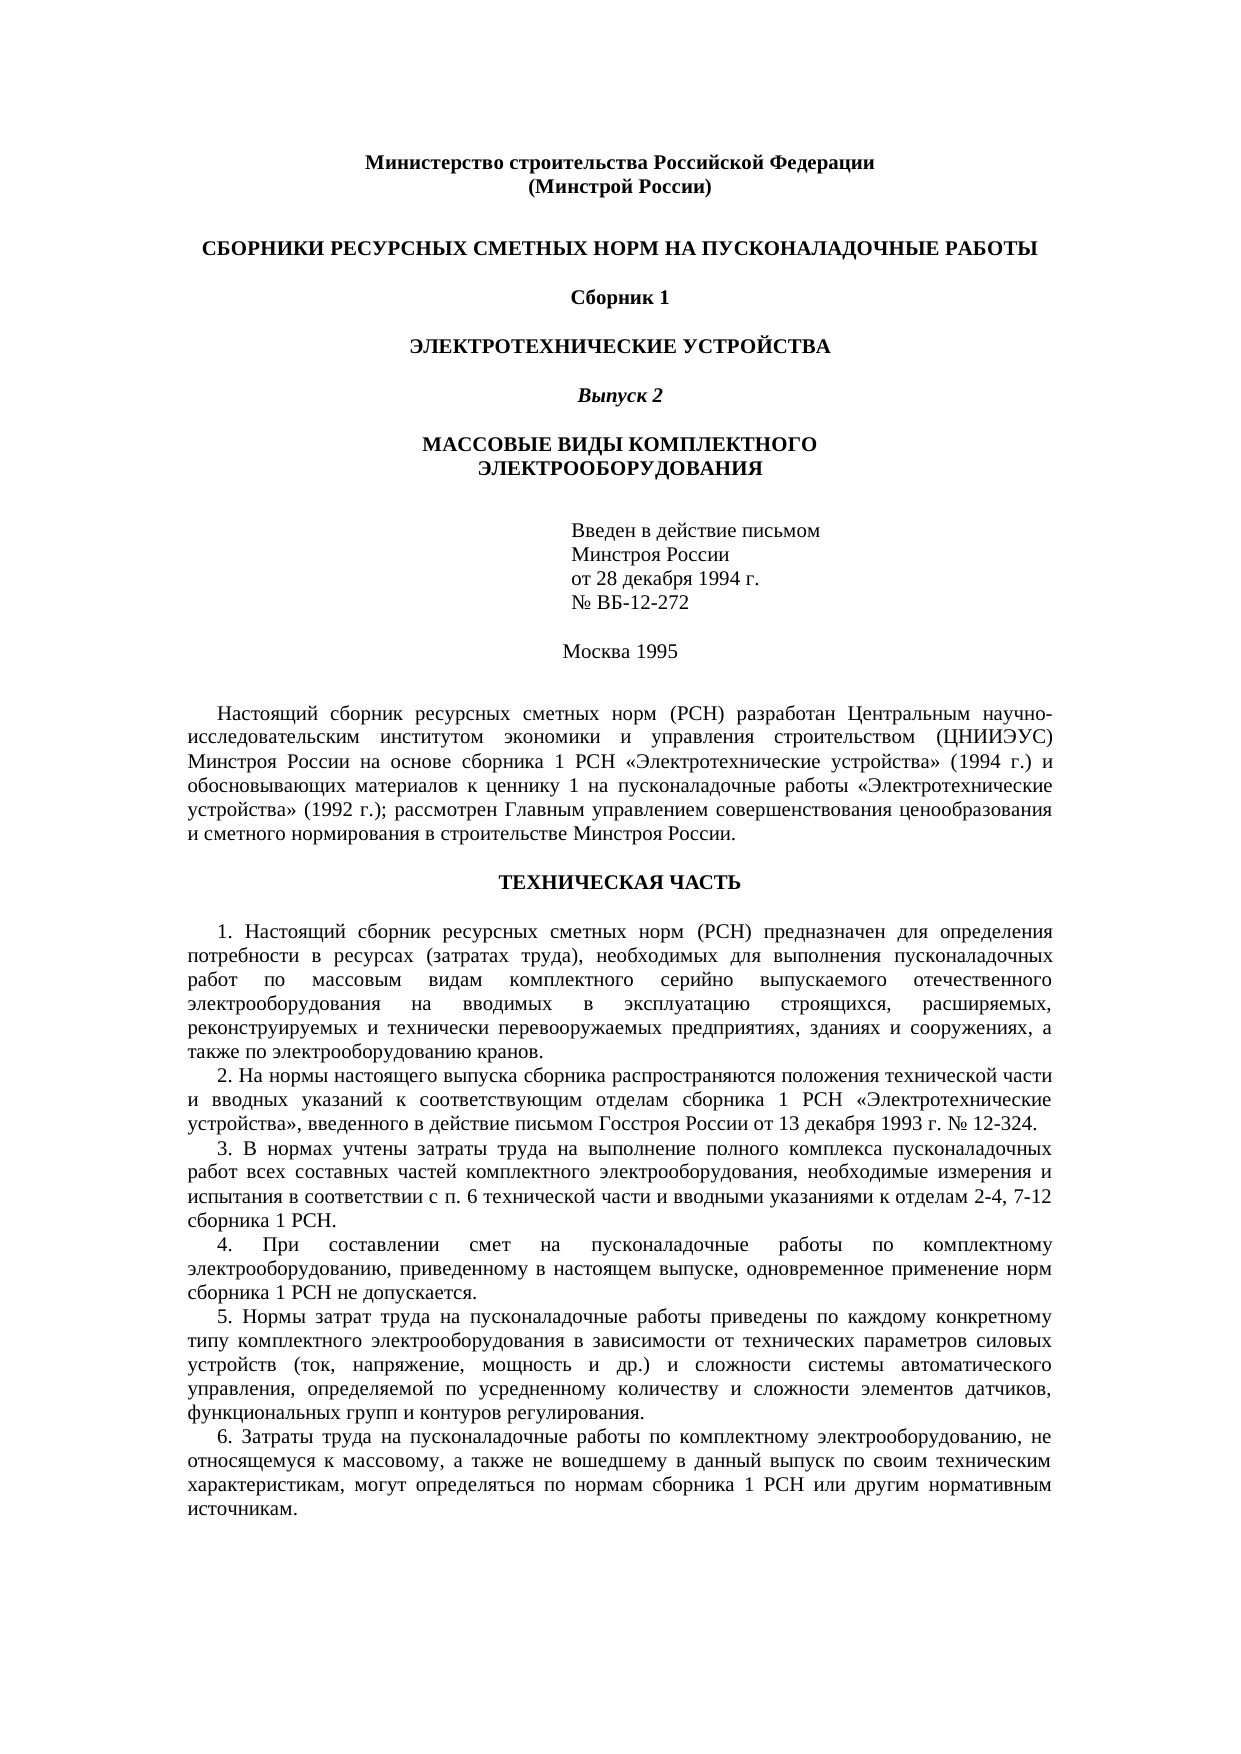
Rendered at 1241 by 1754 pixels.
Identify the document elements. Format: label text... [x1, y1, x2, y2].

text 6. Затраты труда на пусконаладочные работы по комплектному электрооборудованию, не относящемуся к массовому, а также не вошедшему в данный выпуск по своим техническим характеристикам, могут определяться по нормам сборника 1 РСН или другим нормативным источникам. [187, 1424, 1053, 1520]
text Выпуск 2 [187, 383, 1053, 407]
subtitle ТЕХНИЧЕСКАЯ ЧАСТЬ [187, 870, 1053, 894]
text Сборник 1 [187, 285, 1053, 309]
text Министерство строительства Российской Федерации [187, 150, 1053, 174]
text СБОРНИКИ РЕСУРСНЫХ СМЕТНЫХ НОРМ НА ПУСКОНАЛАДОЧНЫЕ РАБОТЫ [187, 236, 1053, 260]
text 2. На нормы настоящего выпуска сборника распространяются положения технической части и вводных указаний к соответствующим отделам сборника 1 РСН «Электротехнические устройства», введенного в действие письмом Госстроя России от 13 декабря 1993 г. № 12-324. [187, 1063, 1053, 1135]
text (Минстрой России) [187, 174, 1053, 198]
text Настоящий сборник ресурсных сметных норм (РСН) разработан Центральным научно-исследовательским институтом экономики и управления строительством (ЦНИИЭУС) Минстроя России на основе сборника 1 РСН «Электротехнические устройства» (1994 г.) и обосновывающих материалов к ценнику 1 на пусконаладочные работы «Электротехнические устройства» (1992 г.); рассмотрен Главным управлением совершенствования ценообразования и сметного нормирования в строительстве Минстроя России. [187, 700, 1053, 845]
text Минстроя России [187, 542, 1053, 566]
text 5. Нормы затрат труда на пусконаладочные работы приведены по каждому конкретному типу комплектного электрооборудования в зависимости от технических параметров силовых устройств (ток, напряжение, мощность и др.) и сложности системы автоматического управления, определяемой по усредненному количеству и сложности элементов датчиков, функциональных групп и контуров регулирования. [187, 1304, 1053, 1424]
text 4. При составлении смет на пусконаладочные работы по комплектному электрооборудованию, приведенному в настоящем выпуске, одновременное применение норм сборника 1 РСН не допускается. [187, 1232, 1053, 1304]
text МАССОВЫЕ ВИДЫ КОМПЛЕКТНОГО [187, 432, 1053, 456]
text ЭЛЕКТРООБОРУДОВАНИЯ [187, 456, 1053, 480]
text 3. В нормах учтены затраты труда на выполнение полного комплекса пусконаладочных работ всех составных частей комплектного электрооборудования, необходимые измерения и испытания в соответствии с п. 6 технической части и вводными указаниями к отделам 2-4, 7-12 сборника 1 РСН. [187, 1135, 1053, 1232]
text от 28 декабря 1994 г. [187, 566, 1053, 590]
text Введен в действие письмом [187, 517, 1053, 542]
text ЭЛЕКТРОТЕХНИЧЕСКИЕ УСТРОЙСТВА [187, 334, 1053, 358]
text № ВБ-12-272 [187, 590, 1053, 614]
text 1. Настоящий сборник ресурсных сметных норм (РСН) предназначен для определения потребности в ресурсах (затратах труда), необходимых для выполнения пусконаладочных работ по массовым видам комплектного серийно выпускаемого отечественного электрооборудования на вводимых в эксплуатацию строящихся, расширяемых, реконструируемых и технически перевооружаемых предприятиях, зданиях и сооружениях, а также по электрооборудованию кранов. [187, 919, 1053, 1063]
text Москва 1995 [187, 639, 1053, 663]
